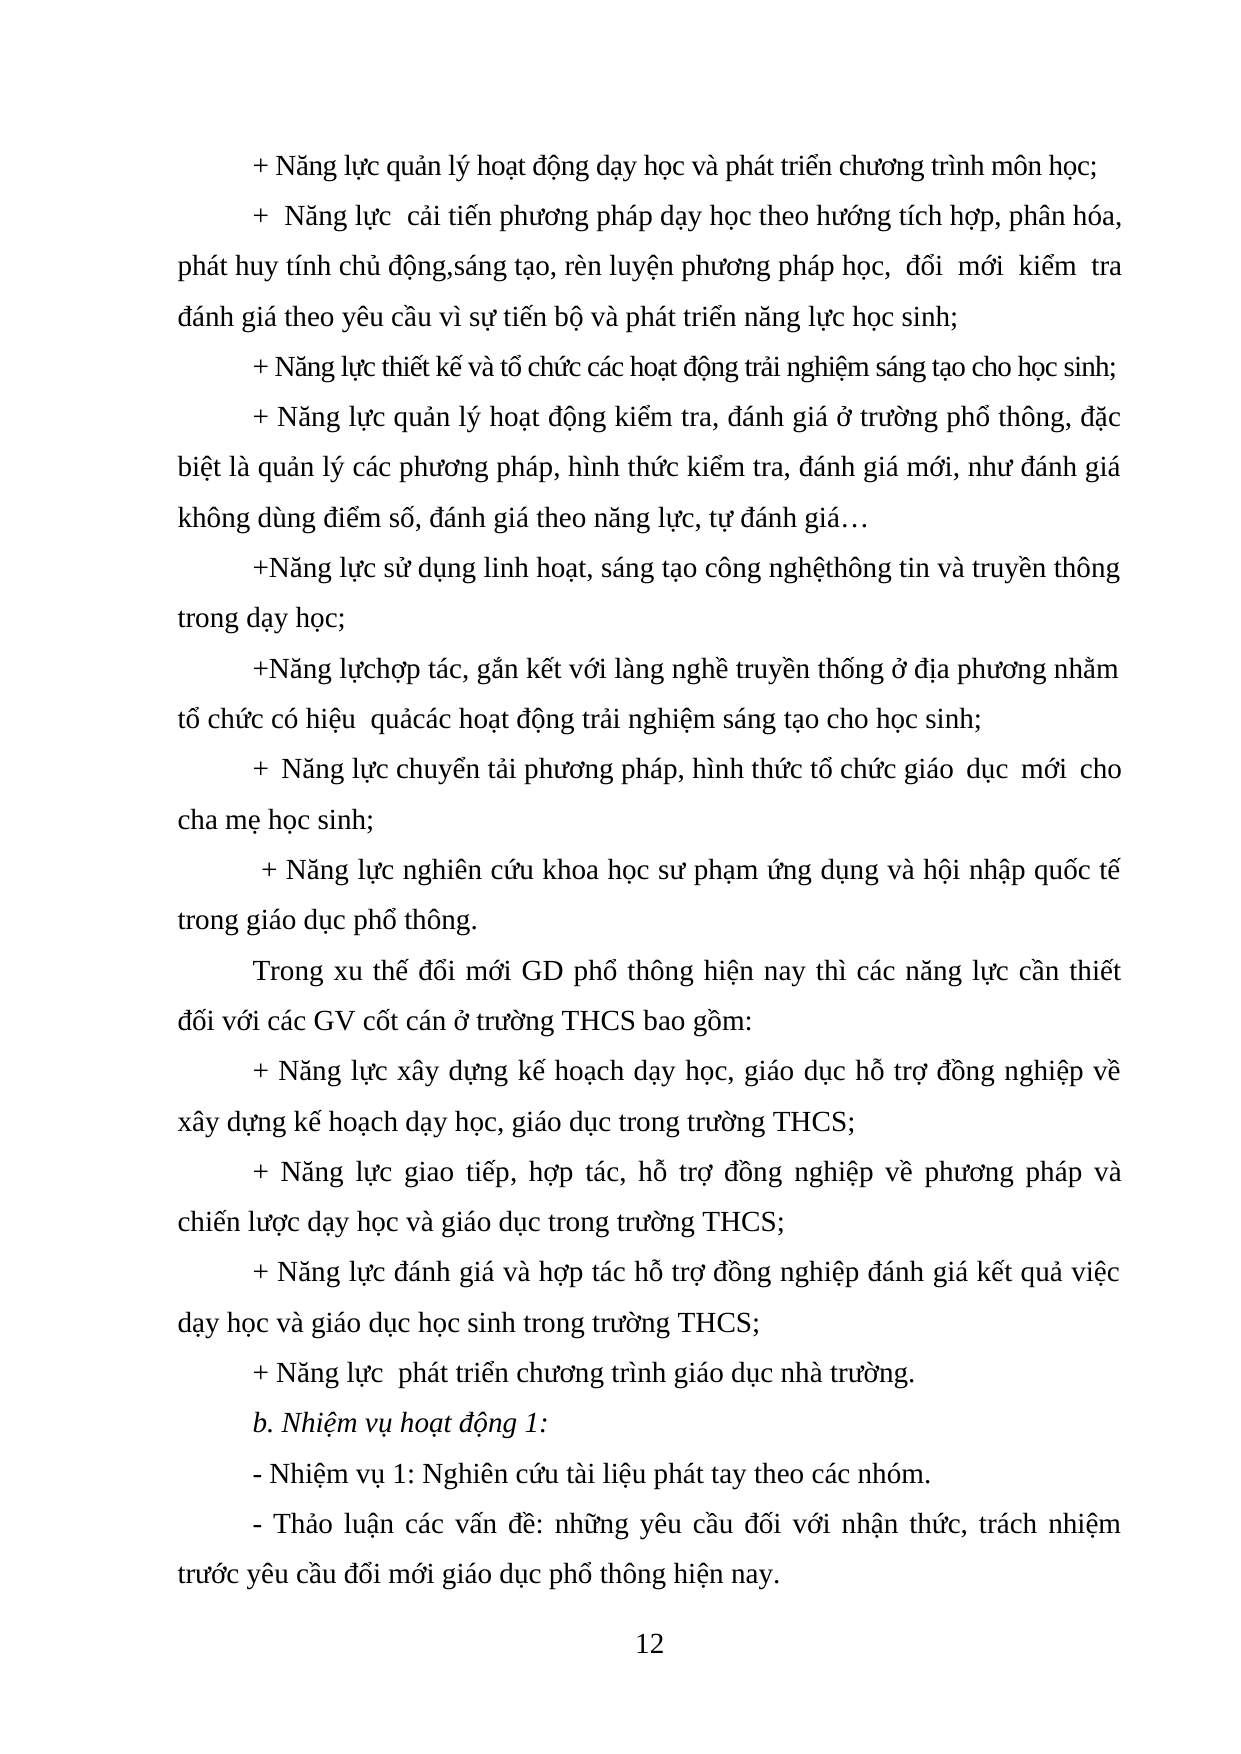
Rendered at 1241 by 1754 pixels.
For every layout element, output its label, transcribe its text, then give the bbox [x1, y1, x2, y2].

text + Năng lực phát triển chương trình giáo dục nhà trường. [177, 1355, 1122, 1389]
text + Năng lực cải tiến phương pháp dạy học theo hướng tích hợp, phân hóa, phát huy tính chủ động,sáng tạo, rèn luyện phương pháp học, đổi mới kiểm tra đánh giá theo yêu cầu vì sự tiến bộ và phát triển năng lực học sinh; [177, 198, 1122, 332]
text + Năng lực đánh giá và hợp tác hỗ trợ đồng nghiệp đánh giá kết quả việc dạy học và giáo dục học sinh trong trường THCS; [177, 1254, 1122, 1338]
text + Năng lực thiết kế và tổ chức các hoạt động trải nghiệm sáng tạo cho học sinh; [177, 349, 1122, 382]
text Trong xu thế đổi mới GD phổ thông hiện nay thì các năng lực cần thiết đối với các GV cốt cán ở trường THCS bao gồm: [177, 953, 1122, 1037]
text + Năng lực xây dựng kế hoạch dạy học, giáo dục hỗ trợ đồng nghiệp về xây dựng kế hoạch dạy học, giáo dục trong trường THCS; [177, 1053, 1122, 1137]
text + Năng lực giao tiếp, hợp tác, hỗ trợ đồng nghiệp về phương pháp và chiến lược dạy học và giáo dục trong trường THCS; [177, 1154, 1122, 1238]
text + Năng lực nghiên cứu khoa học sư phạm ứng dụng và hội nhập quốc tế trong giáo dục phổ thông. [177, 852, 1122, 936]
text + Năng lực quản lý hoạt động kiểm tra, đánh giá ở trường phổ thông, đặc biệt là quản lý các phương pháp, hình thức kiểm tra, đánh giá mới, như đánh giá không dùng điểm số, đánh giá theo năng lực, tự đánh giá… [177, 399, 1122, 533]
text b. Nhiệm vụ hoạt động 1: [177, 1406, 1122, 1439]
text - Nhiệm vụ 1: Nghiên cứu tài liệu phát tay theo các nhóm. [177, 1456, 1122, 1489]
text - Thảo luận các vấn đề: những yêu cầu đối với nhận thức, trách nhiệm trước yêu cầu đổi mới giáo dục phổ thông hiện nay. [177, 1506, 1122, 1590]
text + Năng lực quản lý hoạt động dạy học và phát triển chương trình môn học; [177, 148, 1122, 181]
text + Năng lực chuyển tải phương pháp, hình thức tổ chức giáo dục mới cho cha mẹ học sinh; [177, 751, 1122, 835]
text +Năng lực sử dụng linh hoạt, sáng tạo công nghệthông tin và truyền thông trong dạy học; [177, 550, 1122, 634]
text +Năng lựchợp tác, gắn kết với làng nghề truyền thống ở địa phương nhằm tổ chức có hiệu quảcác hoạt động trải nghiệm sáng tạo cho học sinh; [177, 651, 1122, 735]
